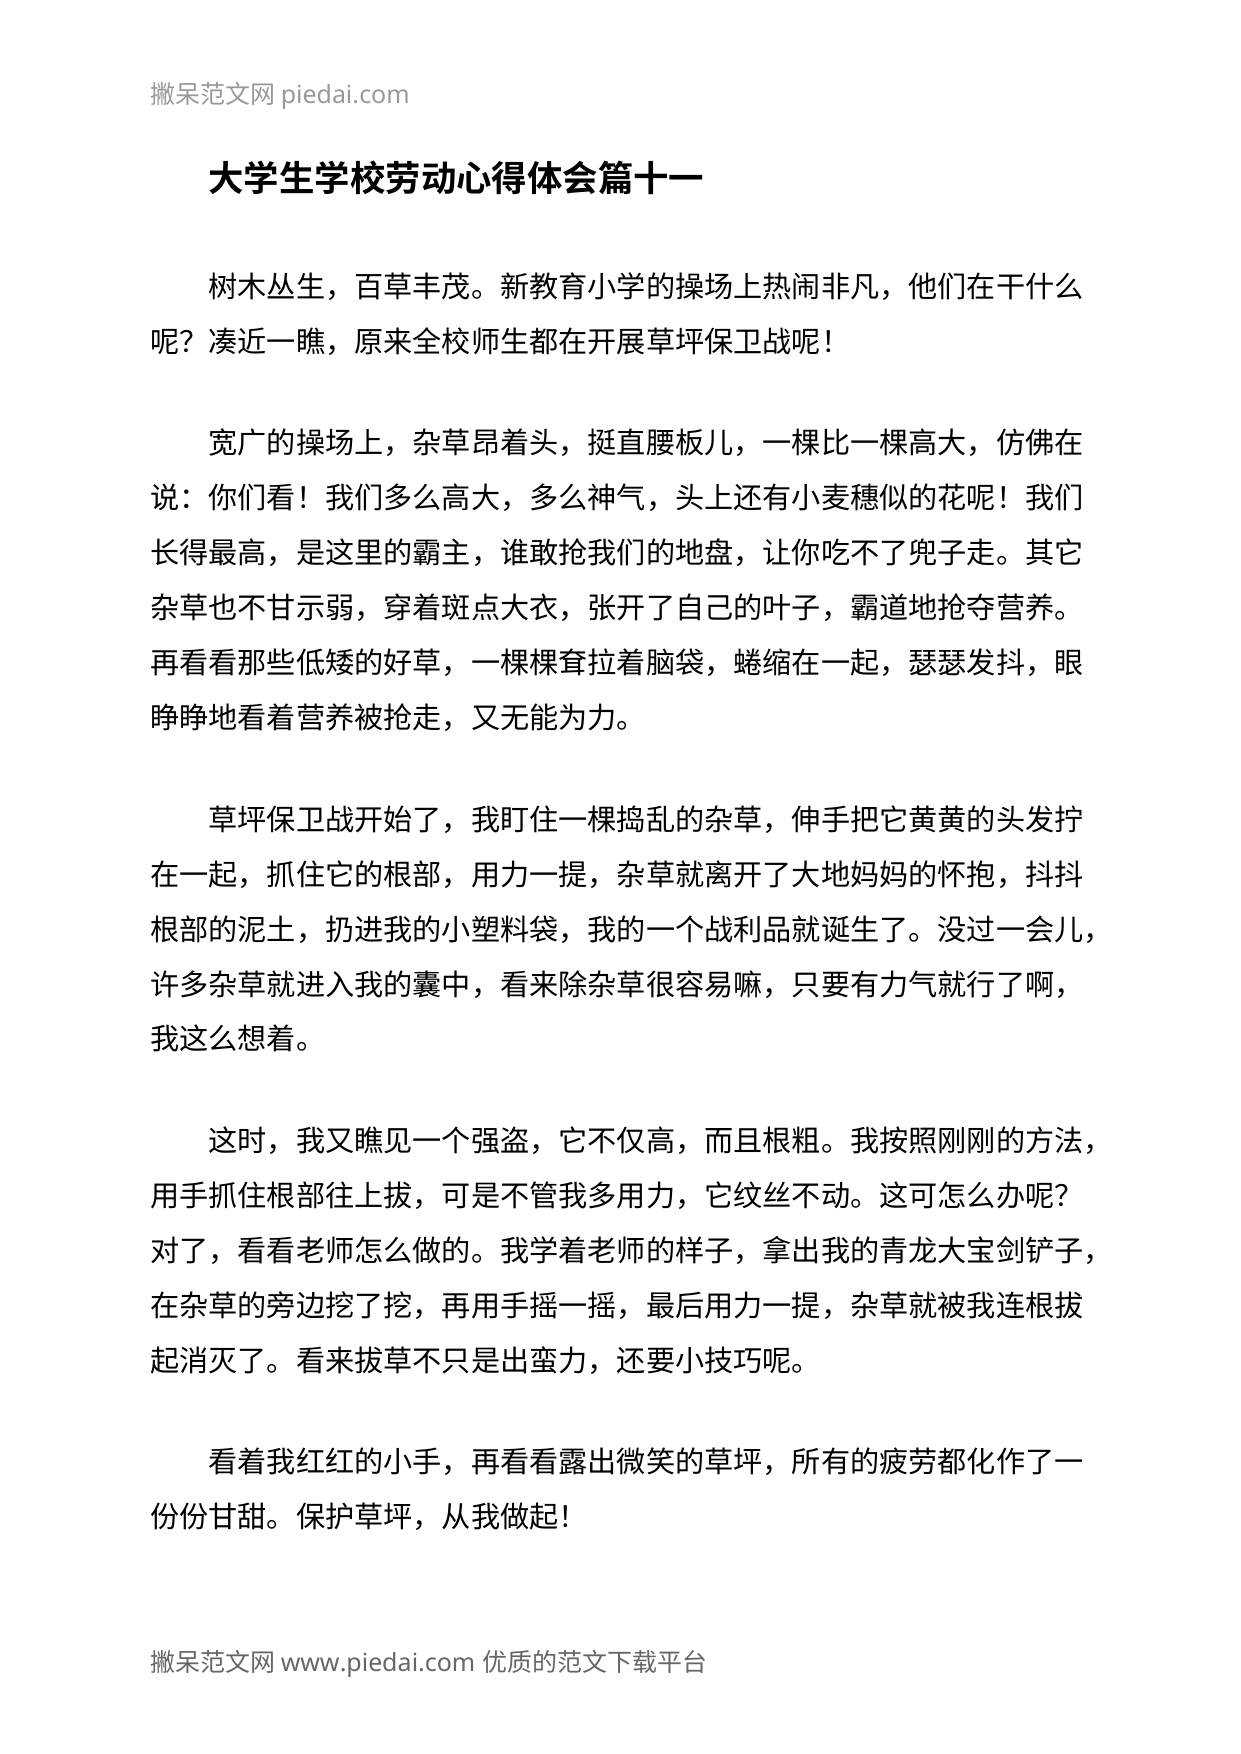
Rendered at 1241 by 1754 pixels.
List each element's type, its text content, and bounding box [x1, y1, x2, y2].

text 看着我红红的小手，再看看露出微笑的草坪，所有的疲劳都化作了一份份甘甜。保护草坪，从我做起！ [150, 1439, 1090, 1536]
text 草坪保卫战开始了，我盯住一棵捣乱的杂草，伸手把它黄黄的头发拧在一起，抓住它的根部，用力一提，杂草就离开了大地妈妈的怀抱，抖抖根部的泥土，扔进我的小塑料袋，我的一个战利品就诞生了。没过一会儿，许多杂草就进入我的囊中，看来除杂草很容易嘛，只要有力气就行了啊，我这么想着。 [150, 796, 1090, 1058]
text 大学生学校劳动心得体会篇十一 [150, 150, 1090, 201]
text 宽广的操场上，杂草昂着头，挺直腰板儿，一棵比一棵高大，仿佛在说：你们看！我们多么高大，多么神气，头上还有小麦穗似的花呢！我们长得最高，是这里的霸主，谁敢抢我们的地盘，让你吃不了兜子走。其它杂草也不甘示弱，穿着斑点大衣，张开了自己的叶子，霸道地抢夺营养。再看看那些低矮的好草，一棵棵耷拉着脑袋，蜷缩在一起，瑟瑟发抖，眼睁睁地看着营养被抢走，又无能为力。 [150, 420, 1090, 737]
text 树木丛生，百草丰茂。新教育小学的操场上热闹非凡，他们在干什么呢？凑近一瞧，原来全校师生都在开展草坪保卫战呢！ [150, 263, 1090, 361]
text 这时，我又瞧见一个强盗，它不仅高，而且根粗。我按照刚刚的方法，用手抓住根部往上拔，可是不管我多用力，它纹丝不动。这可怎么办呢？对了，看看老师怎么做的。我学着老师的样子，拿出我的青龙大宝剑铲子，在杂草的旁边挖了挖，再用手摇一摇，最后用力一提，杂草就被我连根拔起消灭了。看来拔草不只是出蛮力，还要小技巧呢。 [150, 1118, 1090, 1379]
